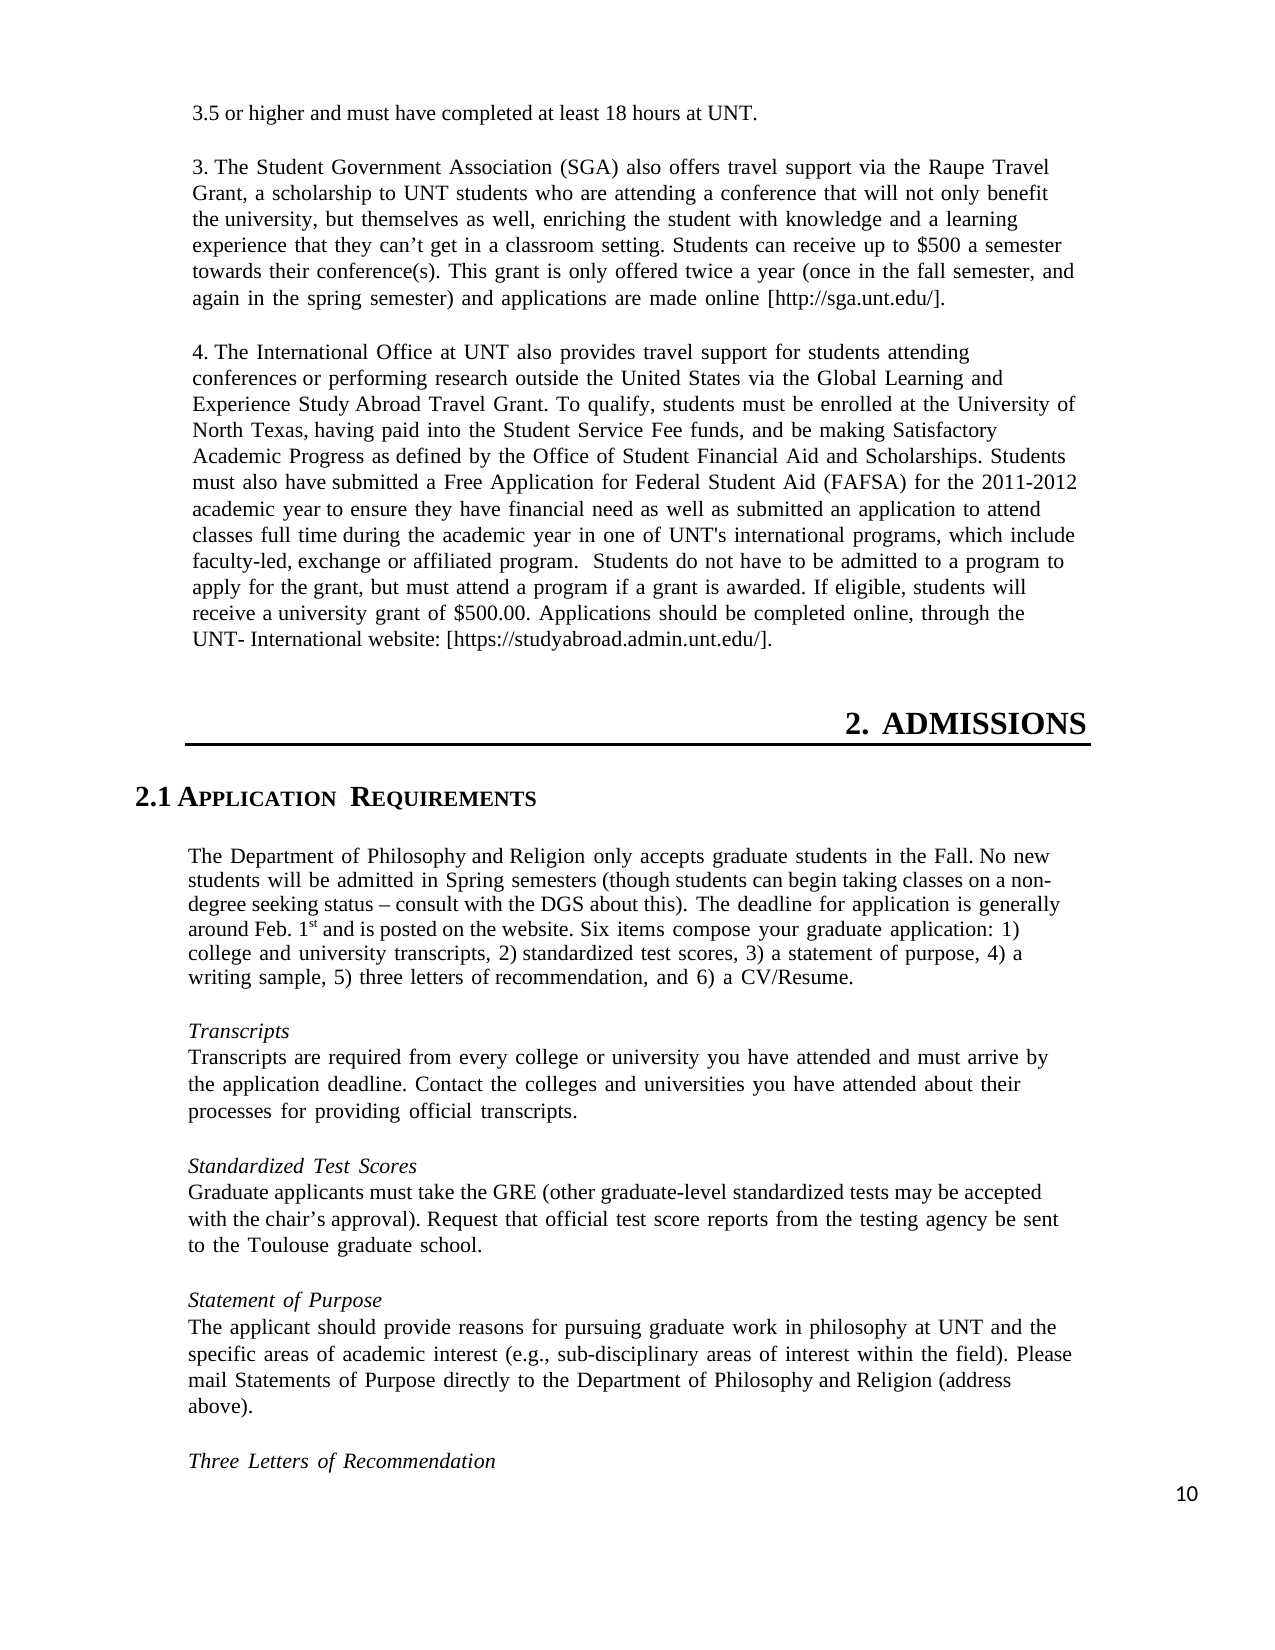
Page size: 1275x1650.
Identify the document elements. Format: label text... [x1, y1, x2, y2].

subtitle APPLICATION REQUIREMENTS [135, 779, 1198, 813]
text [192, 100, 1080, 125]
text Standardized Test Scores [188, 1153, 1198, 1178]
text Transcripts [188, 1018, 1198, 1043]
text The applicant should provide reasons for pursuing graduate work in philosophy at UNT and the specific areas of academic interest (e.g., sub-disciplinary areas of interest within the field). Please mail Statements of Purpose directly to the Department of Philosophy and Religion (address above). [188, 1314, 1081, 1419]
text Three Letters of Recommendation [188, 1448, 1198, 1474]
text 4. The International Office at UNT also provides travel support for students attending conferences or performing research outside the United States via the Global Learning and Experience Study Abroad Travel Grant. To qualify, students must be enrolled at the University of North Texas, having paid into the Student Service Fee funds, and be making Satisfactory Academic Progress as defined by the Office of Student Financial Aid and Scholarships. Students must also have submitted a Free Application for Federal Student Aid (FAFSA) for the 2011-2012 academic year to ensure they have financial need as well as submitted an application to attend classes full time during the academic year in one of UNT's international programs, which include faculty-led, exchange or affiliated program. Students do not have to be admitted to a program to apply for the grant, but must attend a program if a grant is awarded. If eligible, students will receive a university grant of $500.00. Applications should be completed online, through the UNT- International website: [https://studyabroad.admin.unt.edu/]. [192, 339, 1080, 651]
text Transcripts are required from every college or university you have attended and must arrive by the application deadline. Contact the colleges and universities you have attended about their processes for providing official transcripts. [188, 1044, 1072, 1123]
text 3. The Student Government Association (SGA) also offers travel support via the Raupe Travel Grant, a scholarship to UNT students who are attending a conference that will not only benefit the university, but themselves as well, enriching the student with knowledge and a learning experience that they can’t get in a classroom setting. Students can receive up to $500 a semester towards their conference(s). This grant is only offered twice a year (once in the fall semester, and again in the spring semester) and applications are made online [http://sga.unt.edu/]. [192, 154, 1080, 310]
text Statement of Purpose [188, 1287, 1198, 1313]
subtitle 2. ADMISSIONS [845, 704, 1198, 741]
text Graduate applicants must take the GRE (other graduate-level standardized tests may be accepted with the chair’s approval). Request that official test score reports from the testing agency be sent to the Toulouse graduate school. [188, 1179, 1078, 1258]
text The Department of Philosophy and Religion only accepts graduate students in the Fall. No new students will be admitted in Spring semesters (though students can begin taking classes on a non-degree seeking status – consult with the DGS about this). The deadline for application is generally around Feb. 1st and is posted on the website. Six items compose your graduate application: 1) college and university transcripts, 2) standardized test scores, 3) a statement of purpose, 4) a writing sample, 5) three letters of recommendation, and 6) a CV/Resume. [188, 844, 1075, 989]
